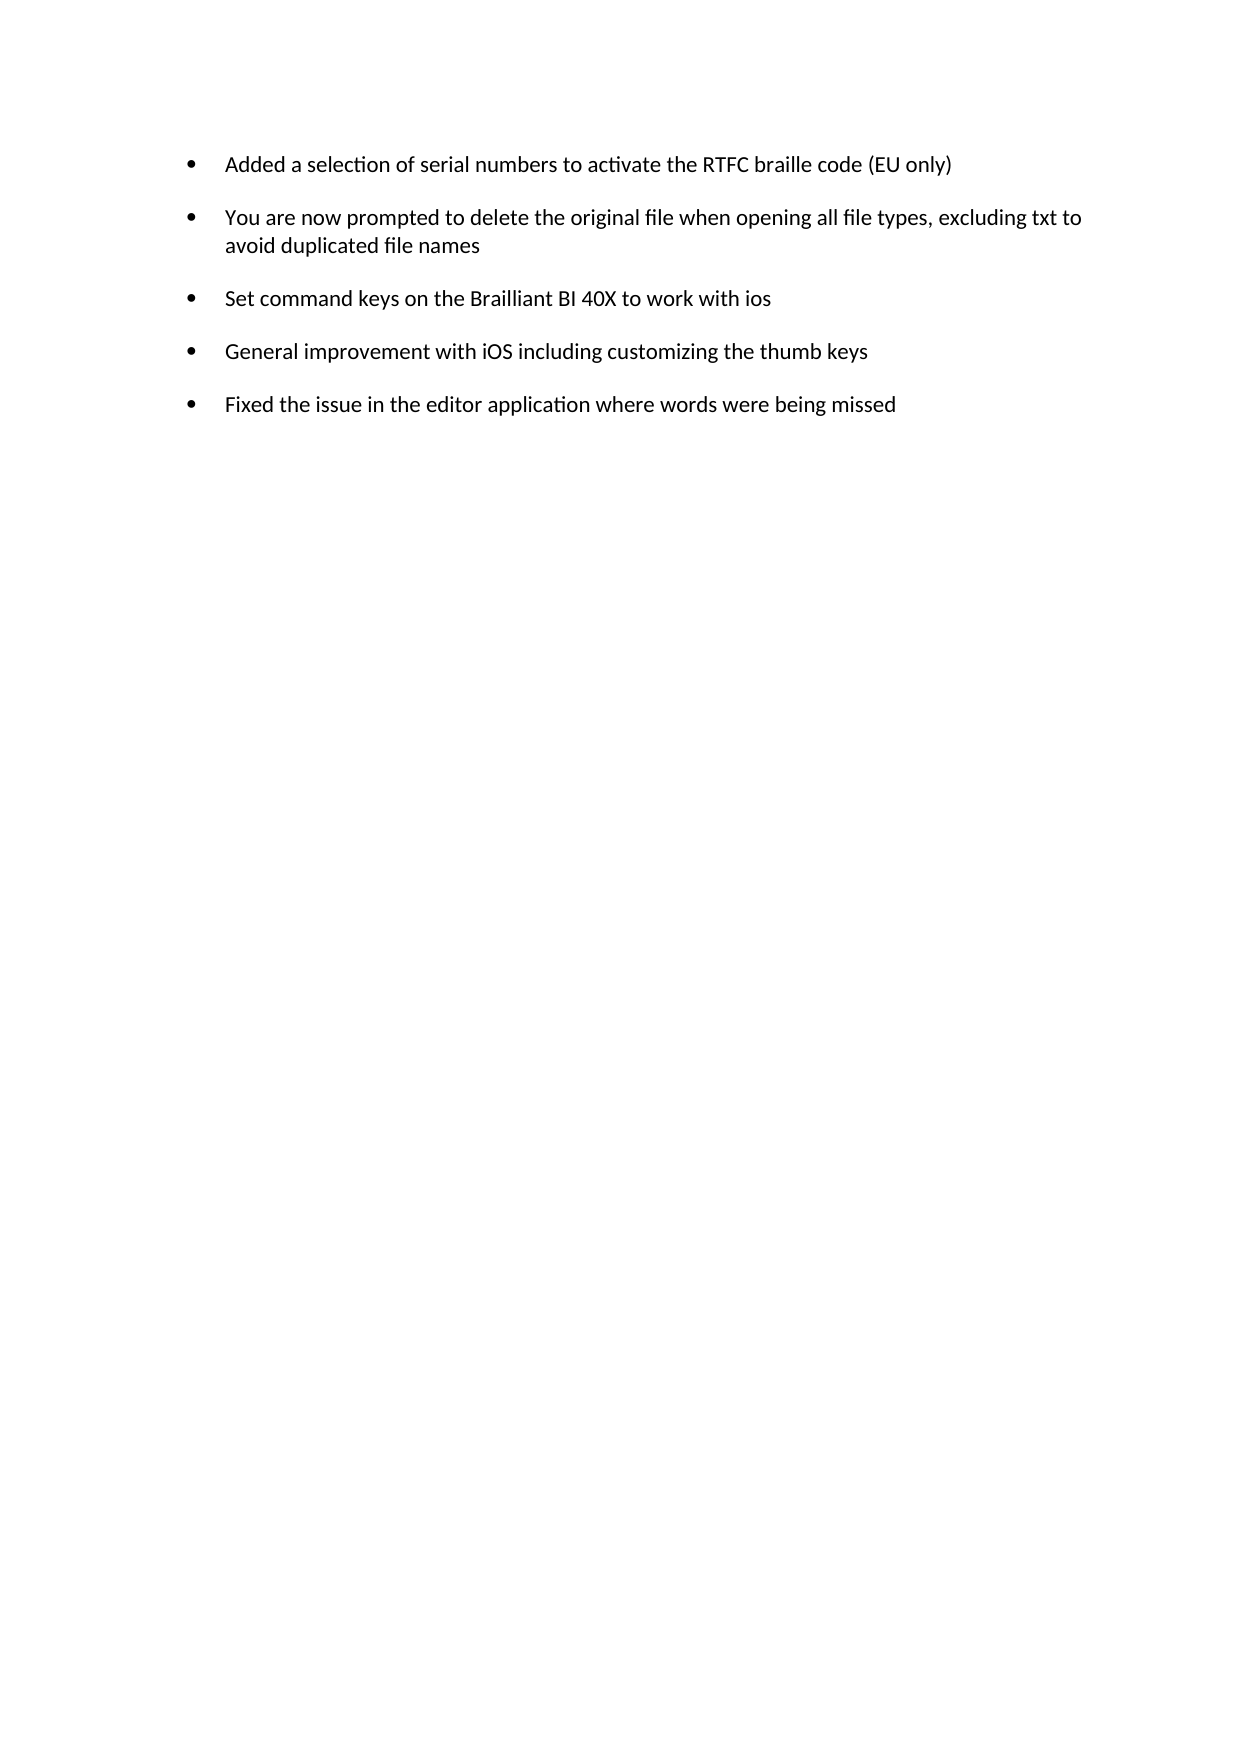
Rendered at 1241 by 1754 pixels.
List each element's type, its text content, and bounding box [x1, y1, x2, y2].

list Set command keys on the Brailliant BI 40X to work with ios [187, 284, 1122, 312]
list General improvement with iOS including customizing the thumb keys [187, 337, 1122, 365]
list Fixed the issue in the editor application where words were being missed [187, 390, 1122, 418]
list You are now prompted to delete the original file when opening all file types, excluding txt to avoid duplicated file names [187, 203, 1122, 259]
list Added a selection of serial numbers to activate the RTFC braille code (EU only) [187, 150, 1122, 178]
